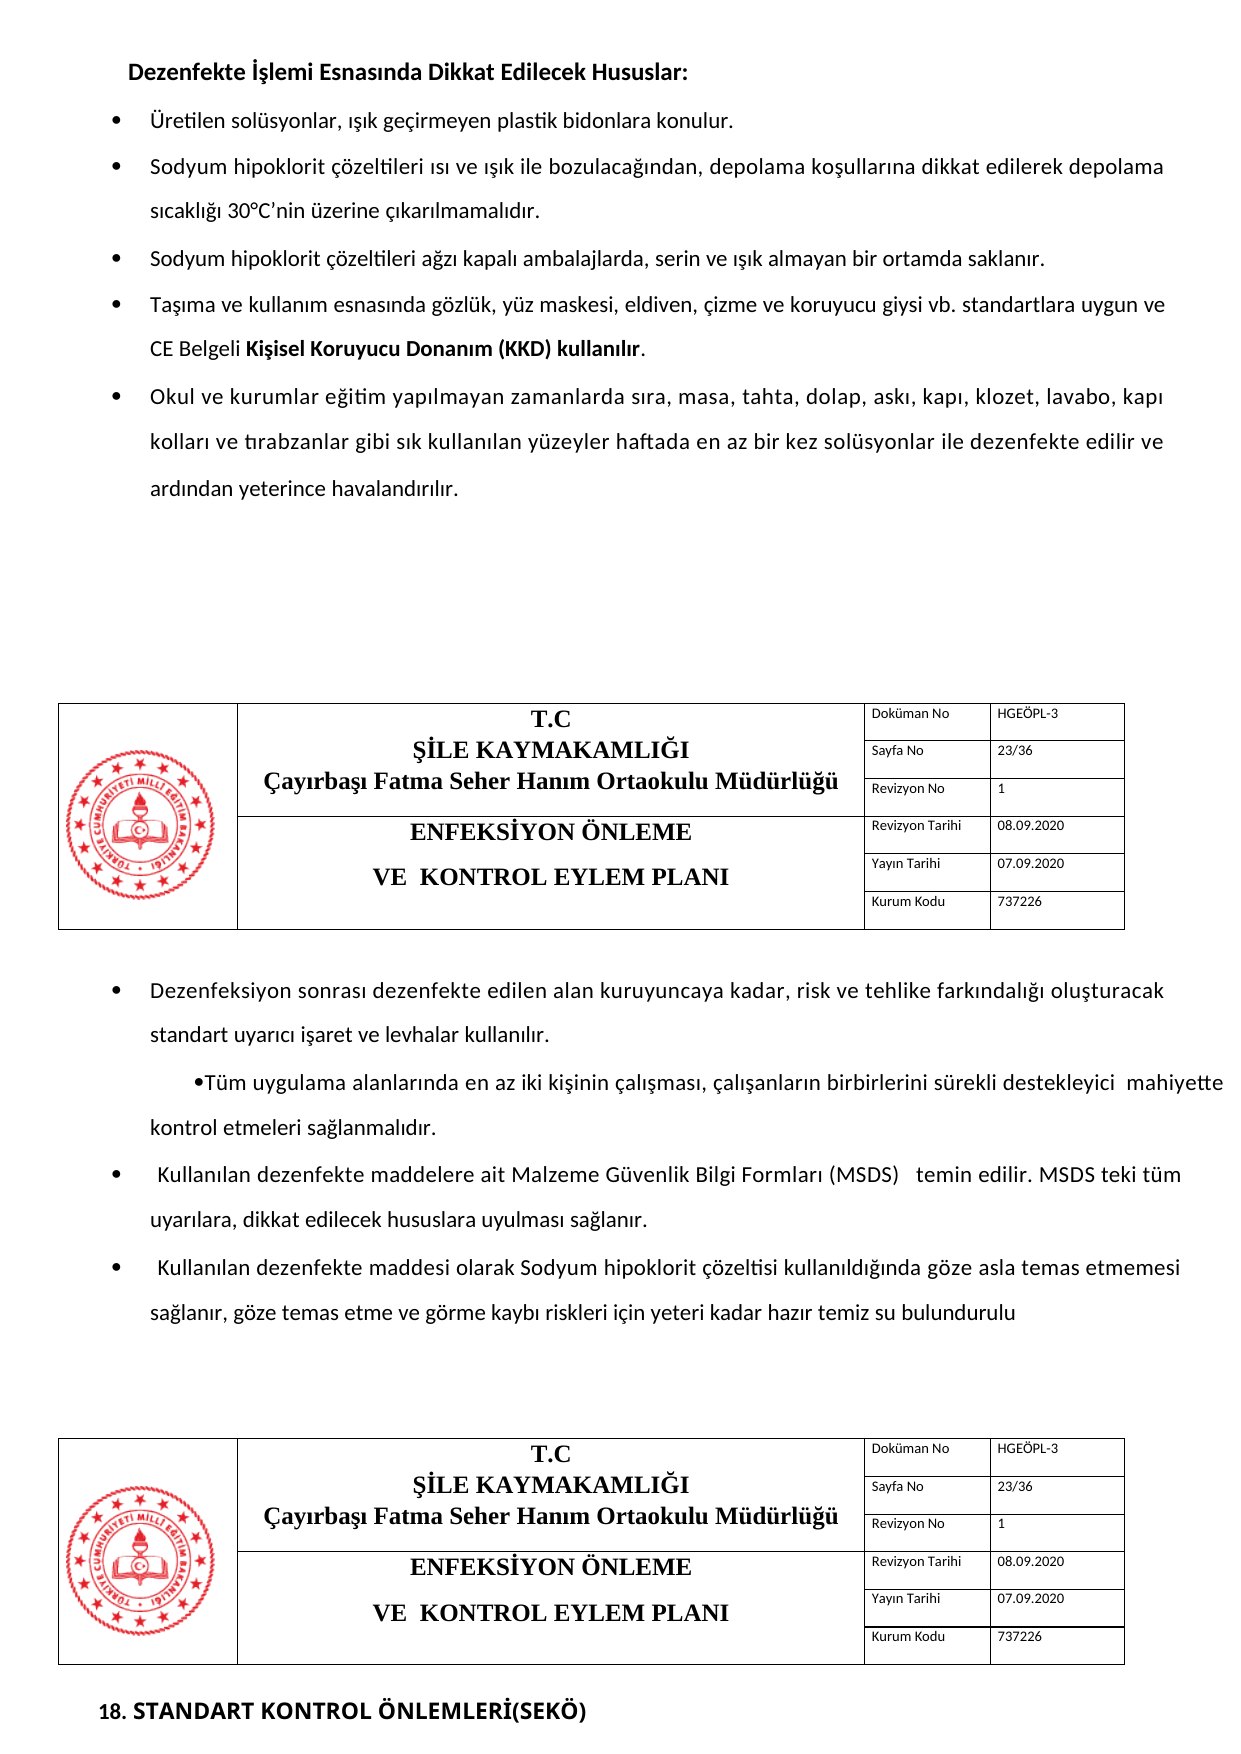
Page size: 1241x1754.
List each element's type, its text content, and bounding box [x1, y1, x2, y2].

text Kullanılan dezenfekte maddelere ait Malzeme Güvenlik Bilgi Formları (MSDS) temin edilir. MSDS teki tüm [112, 1160, 1240, 1189]
table_header HGEÖPL-3 [991, 704, 1124, 740]
text sağlanır, göze temas etme ve görme kaybı riskleri için yeteri kadar hazır temiz su bulundurulu [150, 1298, 1240, 1326]
table_header [59, 1439, 237, 1664]
table_cell Yayın Tarihi [865, 1590, 990, 1626]
table_cell 08.09.2020 [991, 1552, 1124, 1589]
text CE Belgeli Kişisel Koruyucu Donanım (KKD) kullanılır. [150, 334, 1240, 363]
picture [66, 1486, 215, 1636]
table_cell 23/36 [991, 741, 1124, 778]
picture [66, 750, 215, 900]
text Dezenfekte İşlemi Esnasında Dikkat Edilecek Hususlar: [128, 56, 1240, 87]
text Tüm uygulama alanlarında en az iki kişinin çalışması, çalışanların birbirlerini sürekli destekleyici mahiyette [0, 1067, 1240, 1096]
table_header Doküman No [865, 704, 990, 740]
text Kullanılan dezenfekte maddesi olarak Sodyum hipoklorit çözeltisi kullanıldığında göze asla temas etmemesi [112, 1252, 1240, 1281]
table_cell Sayfa No [865, 741, 990, 778]
table_header Doküman No [865, 1439, 990, 1476]
table_header T.C ŞİLE KAYMAKAMLIĞI Çayırbaşı Fatma Seher Hanım Ortaokulu Müdürlüğü [238, 704, 864, 816]
table_cell Kurum Kodu [865, 892, 990, 928]
table_cell ENFEKSİYON ÖNLEME VE KONTROL EYLEM PLANI [238, 1552, 864, 1664]
table_cell ENFEKSİYON ÖNLEME VE KONTROL EYLEM PLANI [238, 817, 864, 928]
text  Sodyum hipoklorit çözeltileri ağzı kapalı ambalajlarda, serin ve ışık almayan bir ortamda saklanır. [112, 243, 1240, 272]
table_cell Revizyon No [865, 1515, 990, 1551]
table_cell 23/36 [991, 1477, 1124, 1513]
table_header [59, 704, 237, 928]
text  Okul ve kurumlar eğitim yapılmayan zamanlarda sıra, masa, tahta, dolap, askı, kapı, klozet, lavabo, kapı [112, 381, 1240, 410]
text  Sodyum hipoklorit çözeltileri ısı ve ışık ile bozulacağından, depolama koşullarına dikkat edilerek depolama [112, 151, 1240, 180]
table_cell Revizyon Tarihi [865, 1552, 990, 1589]
table_cell 07.09.2020 [991, 854, 1124, 891]
table_cell 1 [991, 1515, 1124, 1551]
table_cell Revizyon Tarihi [865, 817, 990, 853]
text uyarılara, dikkat edilecek hususlara uyulması sağlanır. [150, 1205, 1240, 1233]
text 18. STANDART KONTROL ÖNLEMLERİ(SEKÖ) [0, 1702, 1240, 1723]
table_header HGEÖPL-3 [991, 1439, 1124, 1476]
table_cell 737226 [991, 892, 1124, 928]
table_cell Yayın Tarihi [865, 854, 990, 891]
text sıcaklığı 30°C’nin üzerine çıkarılmamalıdır. [150, 197, 1240, 225]
text  Dezenfeksiyon sonrası dezenfekte edilen alan kuruyuncaya kadar, risk ve tehlike farkındalığı oluşturacak [112, 975, 1240, 1004]
text kontrol etmeleri sağlanmalıdır. [150, 1113, 1240, 1141]
table_cell 07.09.2020 [991, 1590, 1124, 1626]
table_header T.C ŞİLE KAYMAKAMLIĞI Çayırbaşı Fatma Seher Hanım Ortaokulu Müdürlüğü [238, 1439, 864, 1551]
text standart uyarıcı işaret ve levhalar kullanılır. [150, 1021, 1240, 1048]
table_cell 08.09.2020 [991, 817, 1124, 853]
text kolları ve tırabzanlar gibi sık kullanılan yüzeyler haftada en az bir kez solüsyonlar ile dezenfekte edilir ve [150, 427, 1240, 455]
table_cell 1 [991, 779, 1124, 816]
table_cell 737226 [991, 1628, 1124, 1664]
text  Taşıma ve kullanım esnasında gözlük, yüz maskesi, eldiven, çizme ve koruyucu giysi vb. standartlara uygun ve [112, 289, 1240, 318]
text  Üretilen solüsyonlar, ışık geçirmeyen plastik bidonlara konulur. [112, 106, 1240, 134]
text ardından yeterince havalandırılır. [150, 474, 1240, 502]
table_cell Revizyon No [865, 779, 990, 816]
table_cell Sayfa No [865, 1477, 990, 1513]
table_cell Kurum Kodu [865, 1628, 990, 1664]
